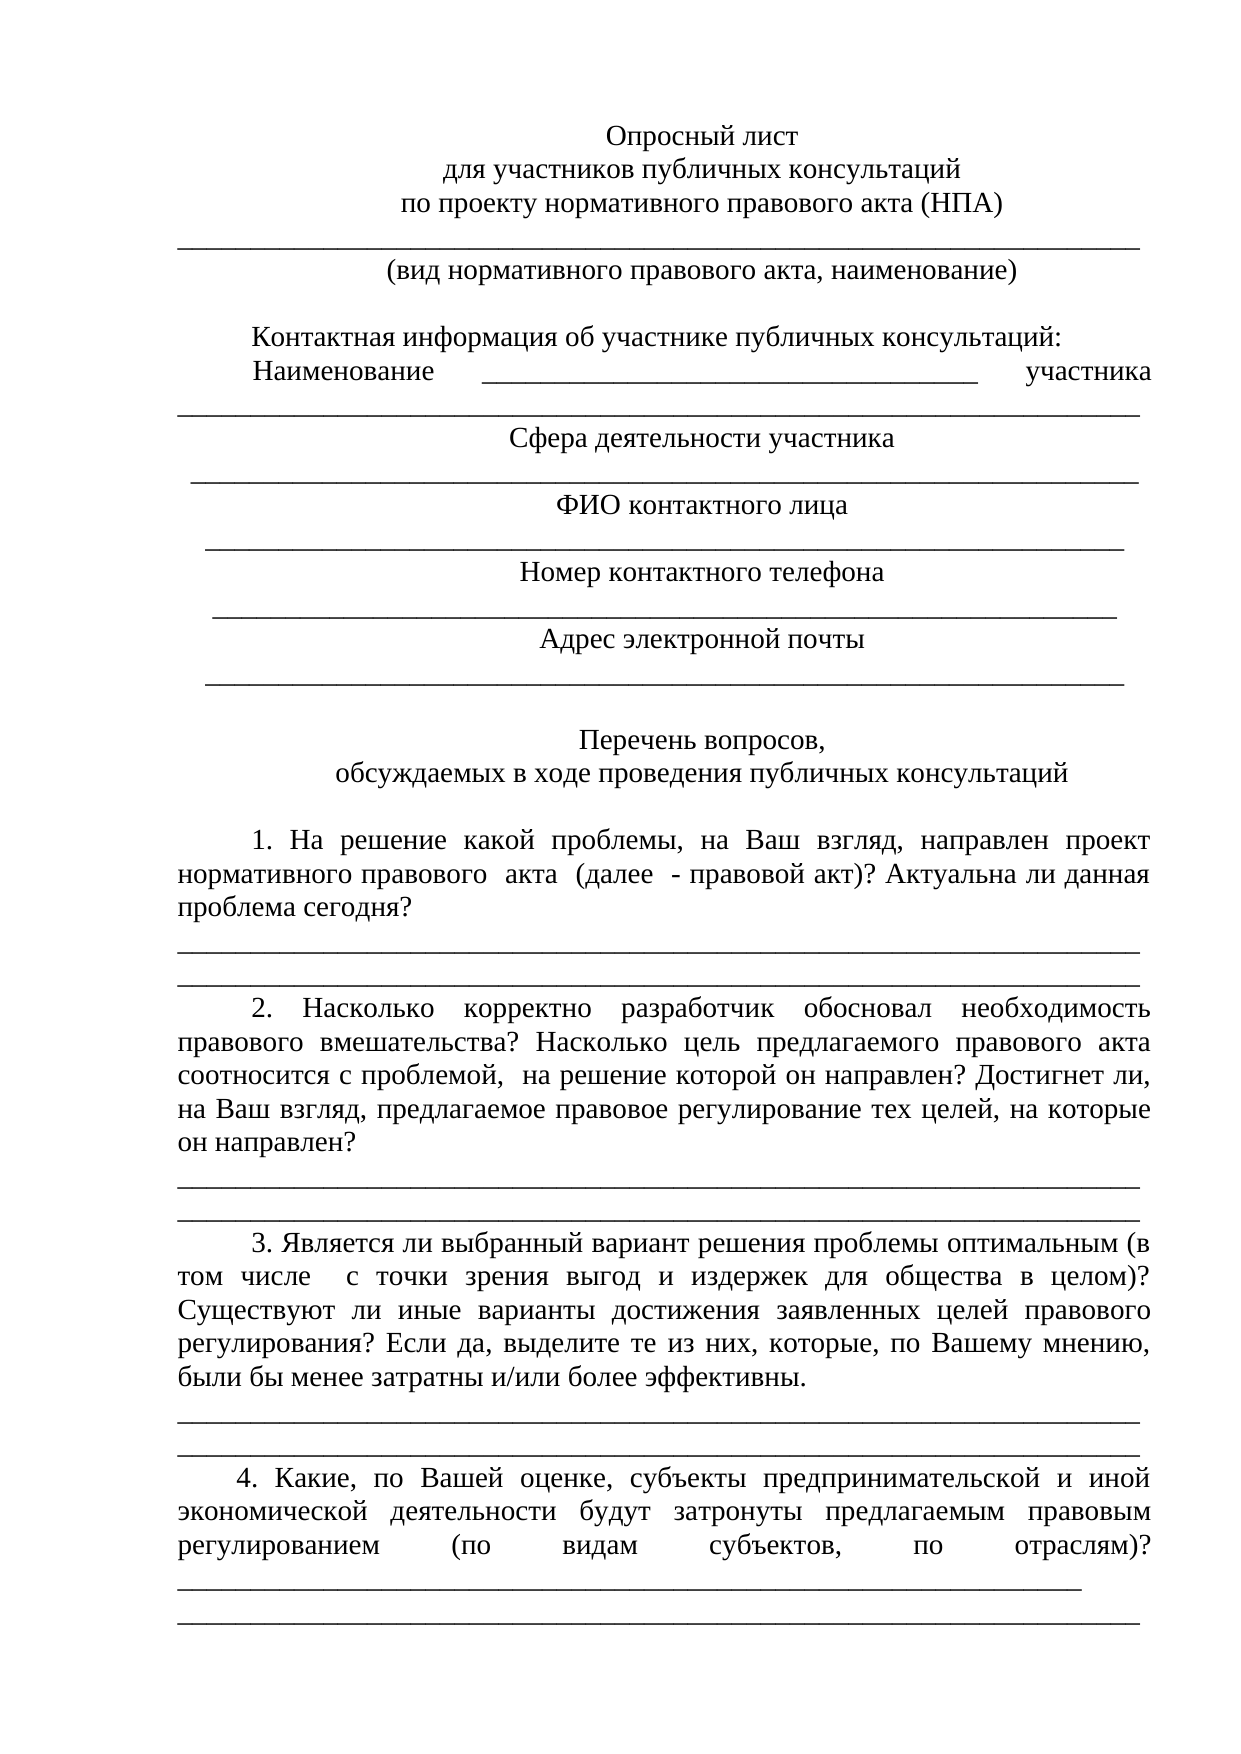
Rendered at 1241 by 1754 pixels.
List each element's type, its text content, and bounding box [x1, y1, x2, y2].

text 4. Какие, по Вашей оценке, субъекты предпринимательской и иной экономической деятельности будут затронуты предлагаемым правовым регулированием (по видам субъектов, по отраслям)? ______________________________________________________________ [177, 1460, 1152, 1594]
text (вид нормативного правового акта, наименование) [177, 252, 1152, 286]
text 3. Является ли выбранный вариант решения проблемы оптимальным (в том числе с точки зрения выгод и издержек для общества в целом)? Существуют ли иные варианты достижения заявленных целей правового регулирования? Если да, выделите те из них, которые, по Вашему мнению, были бы менее затратны и/или более эффективны. [177, 1225, 1152, 1393]
text __________________________________________________________________ [177, 957, 1152, 990]
text __________________________________________________________________ [177, 219, 1152, 252]
text Контактная информация об участнике публичных консультаций: [177, 319, 1152, 353]
text обсуждаемых в ходе проведения публичных консультаций [177, 755, 1152, 789]
text Перечень вопросов, [177, 722, 1152, 755]
text __________________________________________________________________ [177, 1191, 1152, 1225]
text __________________________________________________________________ [177, 1158, 1152, 1191]
text Наименование __________________________________ участника __________________________________________________________________ [177, 353, 1152, 420]
text Адрес электронной почты _______________________________________________________________ [177, 621, 1152, 688]
text Номер контактного телефона ______________________________________________________________ [177, 554, 1152, 621]
text по проекту нормативного правового акта (НПА) [177, 185, 1152, 219]
text __________________________________________________________________ [177, 923, 1152, 957]
text для участников публичных консультаций [177, 152, 1152, 185]
text Опросный лист [177, 118, 1152, 152]
text __________________________________________________________________ [177, 1393, 1152, 1426]
text 1. На решение какой проблемы, на Ваш взгляд, направлен проект нормативного правового акта (далее - правовой акт)? Актуальна ли данная проблема сегодня? [177, 822, 1152, 923]
text ФИО контактного лица _______________________________________________________________ [177, 487, 1152, 554]
text __________________________________________________________________ [177, 1594, 1152, 1627]
text 2. Насколько корректно разработчик обосновал необходимость правового вмешательства? Насколько цель предлагаемого правового акта соотносится с проблемой, на решение которой он направлен? Достигнет ли, на Ваш взгляд, предлагаемое правовое регулирование тех целей, на которые он направлен? [177, 990, 1152, 1158]
text __________________________________________________________________ [177, 1426, 1152, 1460]
text Сфера деятельности участника _________________________________________________________________ [177, 420, 1152, 487]
